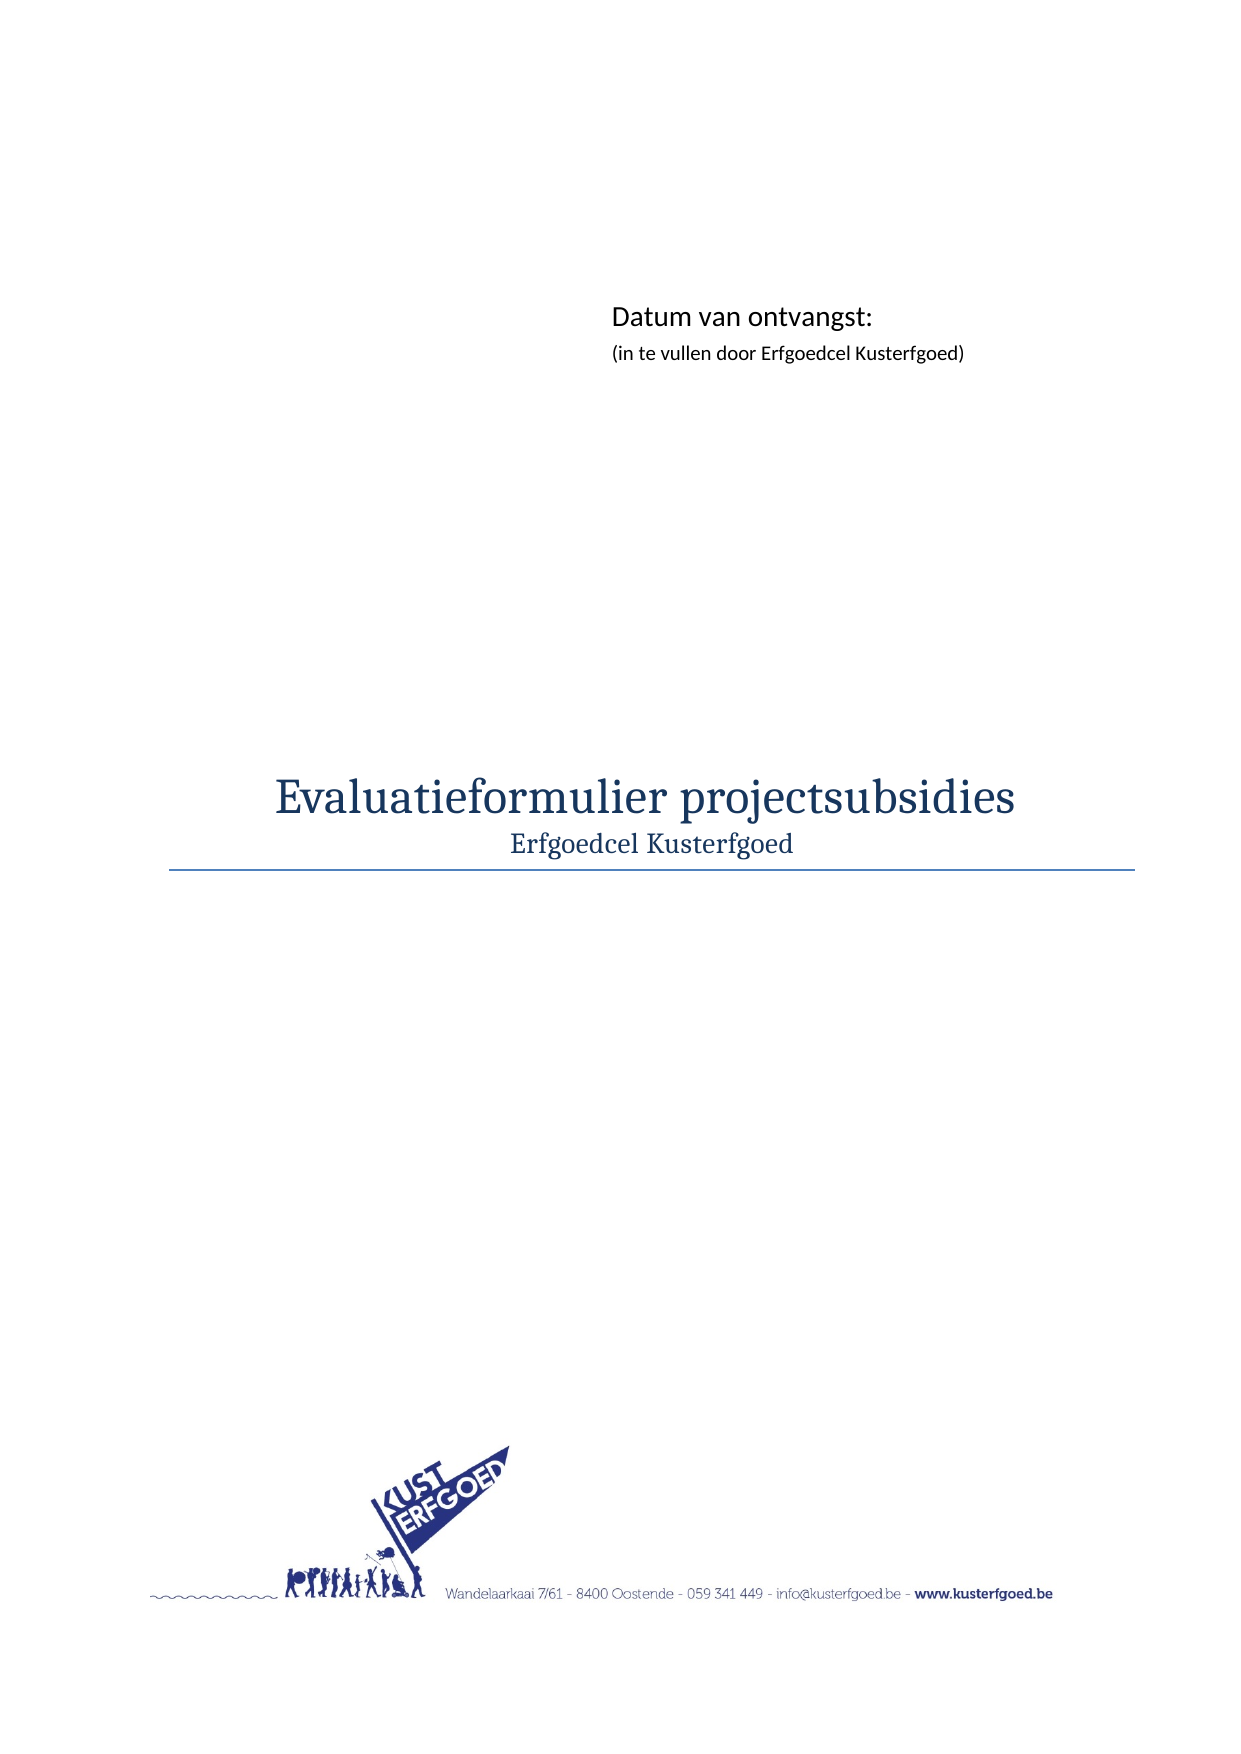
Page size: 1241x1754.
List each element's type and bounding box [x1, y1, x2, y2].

picture [150, 345, 1091, 1676]
